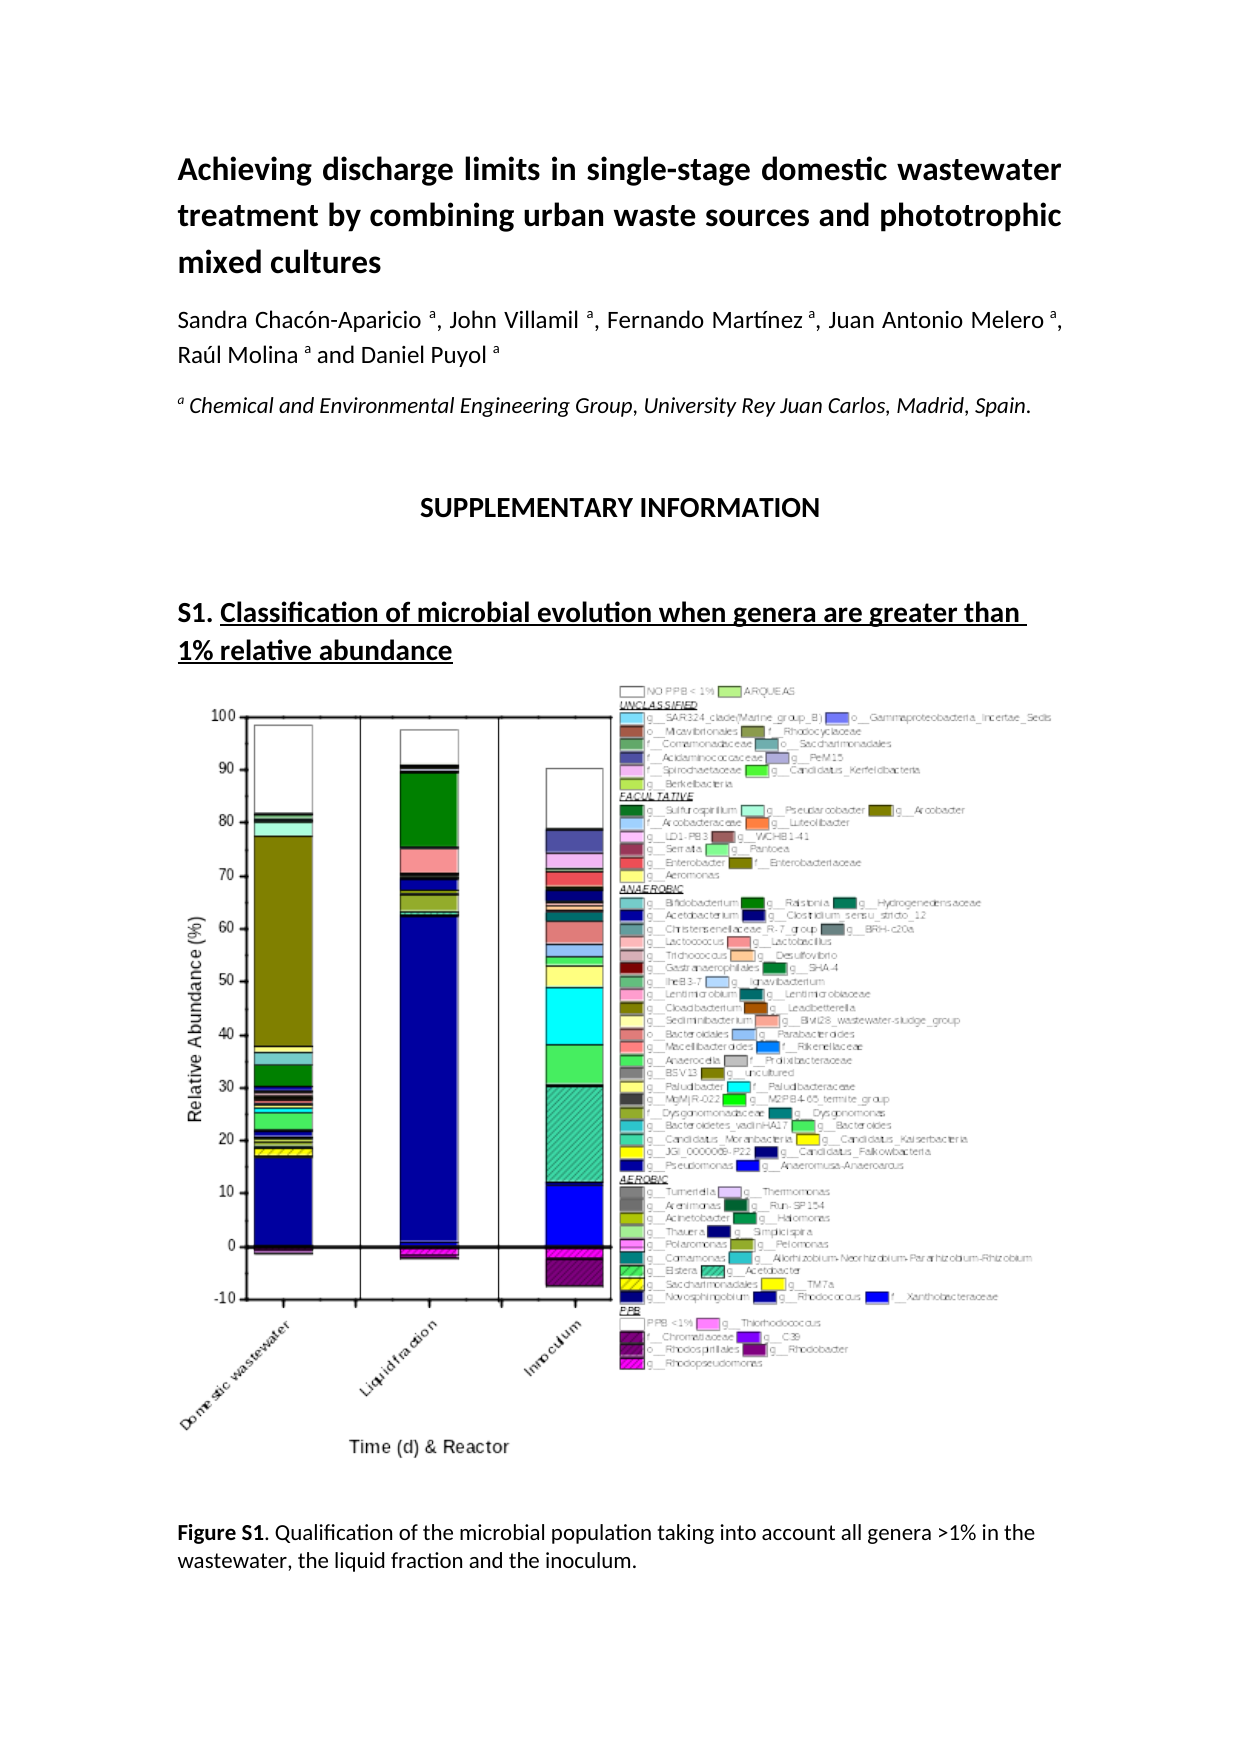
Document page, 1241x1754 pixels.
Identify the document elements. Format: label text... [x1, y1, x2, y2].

text Sandra Chacón-Aparicio a, John Villamil a, Fernando Martínez a, Juan Antonio Melero a, Raúl Molina a and Daniel Puyol a [177, 304, 1063, 370]
text Achieving discharge limits in single-stage domestic wastewater treatment by combining urban waste sources and phototrophic mixed cultures [177, 148, 1063, 282]
text SUPPLEMENTARY INFORMATION [177, 489, 1063, 524]
text a Chemical and Environmental Engineering Group, University Rey Juan Carlos, Madrid, Spain. [177, 391, 1063, 419]
text Figure S1. Qualification of the microbial population taking into account all genera >1% in the wastewater, the liquid fraction and the inoculum. [177, 1518, 1063, 1574]
text S1. Classification of microbial evolution when genera are greater than 1% relative abundance [177, 594, 1063, 1499]
